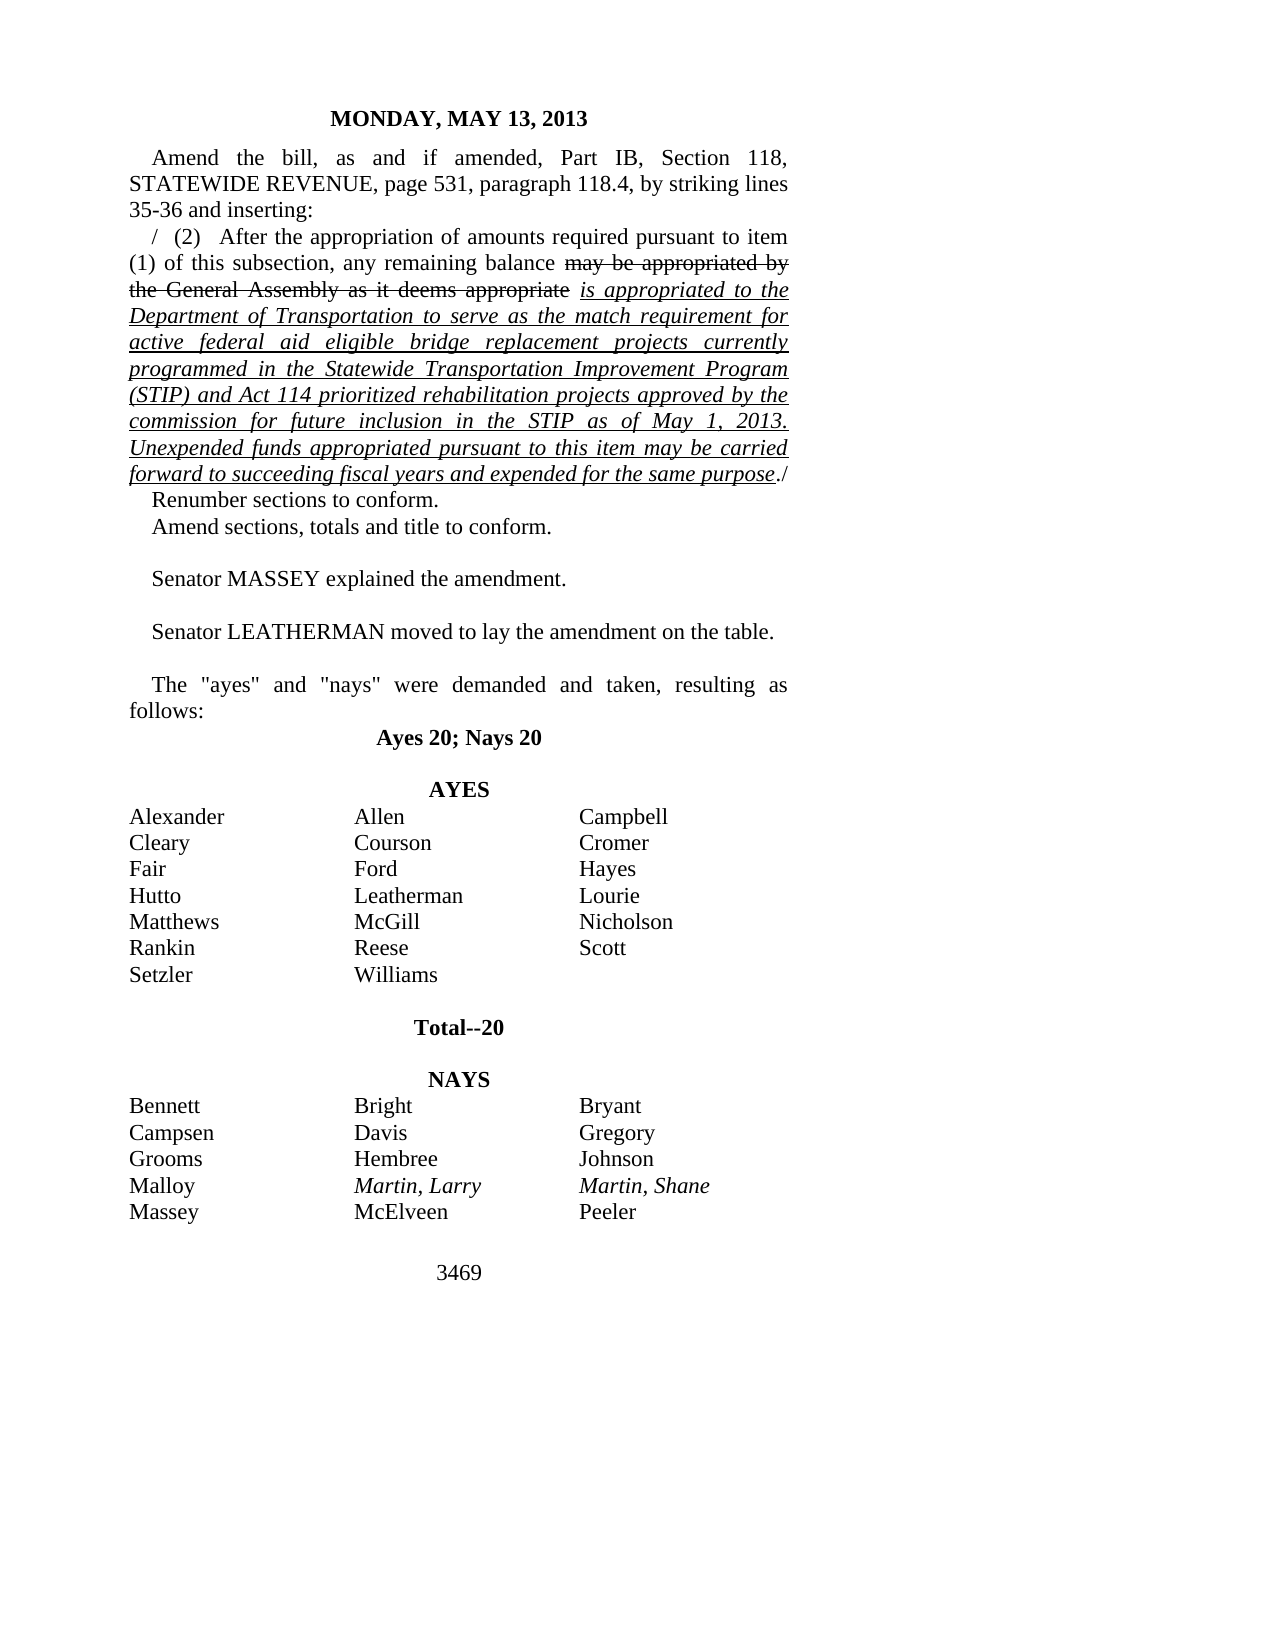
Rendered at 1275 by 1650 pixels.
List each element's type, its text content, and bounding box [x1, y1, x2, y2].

text Hutto Leatherman Lourie [129, 882, 789, 908]
text Senator MASSEY explained the amendment. [129, 566, 789, 592]
text Setzler Williams [129, 961, 789, 987]
text The "ayes" and "nays" were demanded and taken, resulting as follows: [129, 671, 789, 724]
text Total--20 [129, 1013, 789, 1040]
text Malloy Martin, Larry Martin, Shane [129, 1172, 789, 1198]
text Campsen Davis Gregory [129, 1119, 789, 1145]
text / (2) After the appropriation of amounts required pursuant to item (1) of this subsection, any remaining balance may be appropriated by the General Assembly as it deems appropriate is appropriated to the Department of Transportation to serve as the match requirement for active federal aid eligible bridge replacement projects currently programmed in the Statewide Transportation Improvement Program (STIP) and Act 114 prioritized rehabilitation projects approved by the commission for future inclusion in the STIP as of May 1, 2013. Unexpended funds appropriated pursuant to this item may be carried forward to succeeding fiscal years and expended for the same purpose./ [129, 223, 789, 325]
text Massey McElveen Peeler [129, 1198, 789, 1224]
text Fair Ford Hayes [129, 855, 789, 882]
text Bennett Bright Bryant [129, 1093, 789, 1119]
text Cleary Courson Cromer [129, 829, 789, 855]
text Alexander Allen Campbell [129, 803, 789, 829]
text Senator LEATHERMAN moved to lay the amendment on the table. [129, 618, 789, 644]
text Renumber sections to conform. [129, 486, 789, 513]
text AYES [129, 776, 789, 803]
text Ayes 20; Nays 20 [129, 724, 789, 750]
text Amend sections, totals and title to conform. [129, 513, 789, 539]
text Grooms Hembree Johnson [129, 1145, 789, 1172]
text Amend the bill, as and if amended, Part IB, Section 118, STATEWIDE REVENUE, page 531, paragraph 118.4, by striking lines 35-36 and inserting: [129, 144, 789, 223]
text Rankin Reese Scott [129, 934, 789, 961]
text Matthews McGill Nicholson [129, 908, 789, 934]
text NAYS [129, 1066, 789, 1093]
